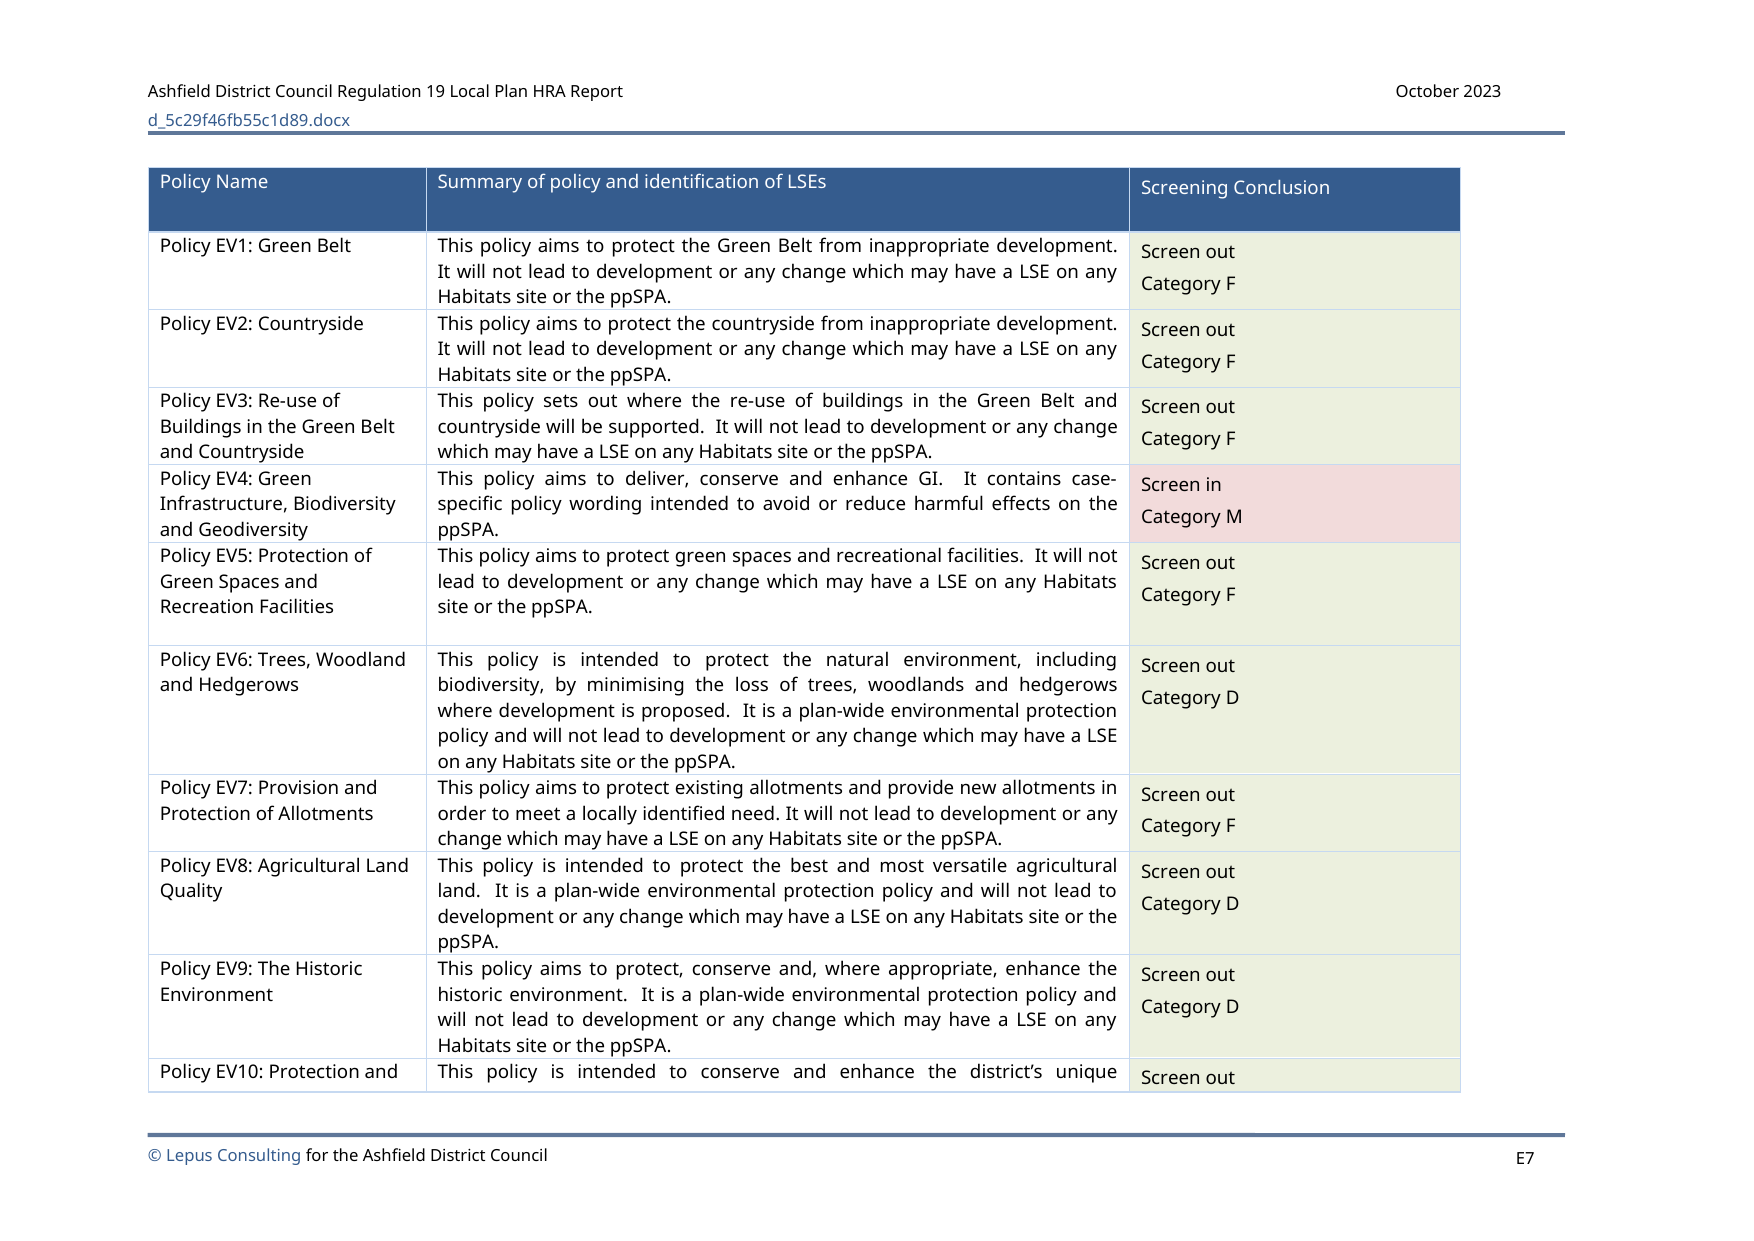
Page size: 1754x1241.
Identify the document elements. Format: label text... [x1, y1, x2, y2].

table_header Policy Name [149, 168, 426, 231]
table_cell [149, 1059, 426, 1091]
table_cell Screen out Category F [1130, 775, 1460, 851]
table_cell Screen out Category F [1130, 233, 1460, 309]
table_cell This policy aims to protect the Green Belt from inappropriate development. It will not lead to development or any change which may have a LSE on any Habitats site or the ppSPA. [427, 233, 1129, 309]
table_cell Policy EV9: The Historic Environment [149, 955, 426, 1057]
table_cell This policy is intended to protect the natural environment, including biodiversity, by minimising the loss of trees, woodlands and hedgerows where development is proposed. It is a plan-wide environmental protection policy and will not lead to development or any change which may have a LSE on any Habitats site or the ppSPA. [427, 646, 1129, 773]
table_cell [427, 1059, 1129, 1091]
table_cell Policy EV5: Protection of Green Spaces and Recreation Facilities [149, 543, 426, 645]
table_cell Screen out Category D [1130, 955, 1460, 1057]
table_cell Screen out Category D [1130, 646, 1460, 773]
table_cell Policy EV6: Trees, Woodland and Hedgerows [149, 646, 426, 773]
table_header Summary of policy and identification of LSEs [427, 168, 1129, 231]
table_cell This policy sets out where the re-use of buildings in the Green Belt and countryside will be supported. It will not lead to development or any change which may have a LSE on any Habitats site or the ppSPA. [427, 388, 1129, 464]
table_cell Policy EV7: Provision and Protection of Allotments [149, 775, 426, 851]
table_cell Policy EV8: Agricultural Land Quality [149, 852, 426, 954]
table_cell This policy aims to protect green spaces and recreational facilities. It will not lead to development or any change which may have a LSE on any Habitats site or the ppSPA. [427, 543, 1129, 645]
table_cell Screen out Category F [1130, 388, 1460, 464]
table_cell This policy aims to protect, conserve and, where appropriate, enhance the historic environment. It is a plan-wide environmental protection policy and will not lead to development or any change which may have a LSE on any Habitats site or the ppSPA. [427, 955, 1129, 1057]
table_header Screening Conclusion [1130, 168, 1460, 231]
table_cell Screen out Category D [1130, 852, 1460, 954]
table_cell This policy aims to deliver, conserve and enhance GI. It contains case-specific policy wording intended to avoid or reduce harmful effects on the ppSPA. [427, 465, 1129, 542]
table_cell This policy aims to protect the countryside from inappropriate development. It will not lead to development or any change which may have a LSE on any Habitats site or the ppSPA. [427, 310, 1129, 387]
table_cell Policy EV4: Green Infrastructure, Biodiversity and Geodiversity [149, 465, 426, 542]
table_cell Screen out Category F [1130, 543, 1460, 645]
table_cell Screen in Category M [1130, 465, 1460, 542]
table_cell Screen out Category F [1130, 310, 1460, 387]
table_cell Policy EV3: Re-use of Buildings in the Green Belt and Countryside [149, 388, 426, 464]
table_cell This policy is intended to protect the best and most versatile agricultural land. It is a plan-wide environmental protection policy and will not lead to development or any change which may have a LSE on any Habitats site or the ppSPA. [427, 852, 1129, 954]
table_cell This policy aims to protect existing allotments and provide new allotments in order to meet a locally identified need. It will not lead to development or any change which may have a LSE on any Habitats site or the ppSPA. [427, 775, 1129, 851]
table_cell Policy EV1: Green Belt [149, 233, 426, 309]
table_cell Policy EV2: Countryside [149, 310, 426, 387]
table_cell Screen out Category D [1130, 1059, 1460, 1091]
